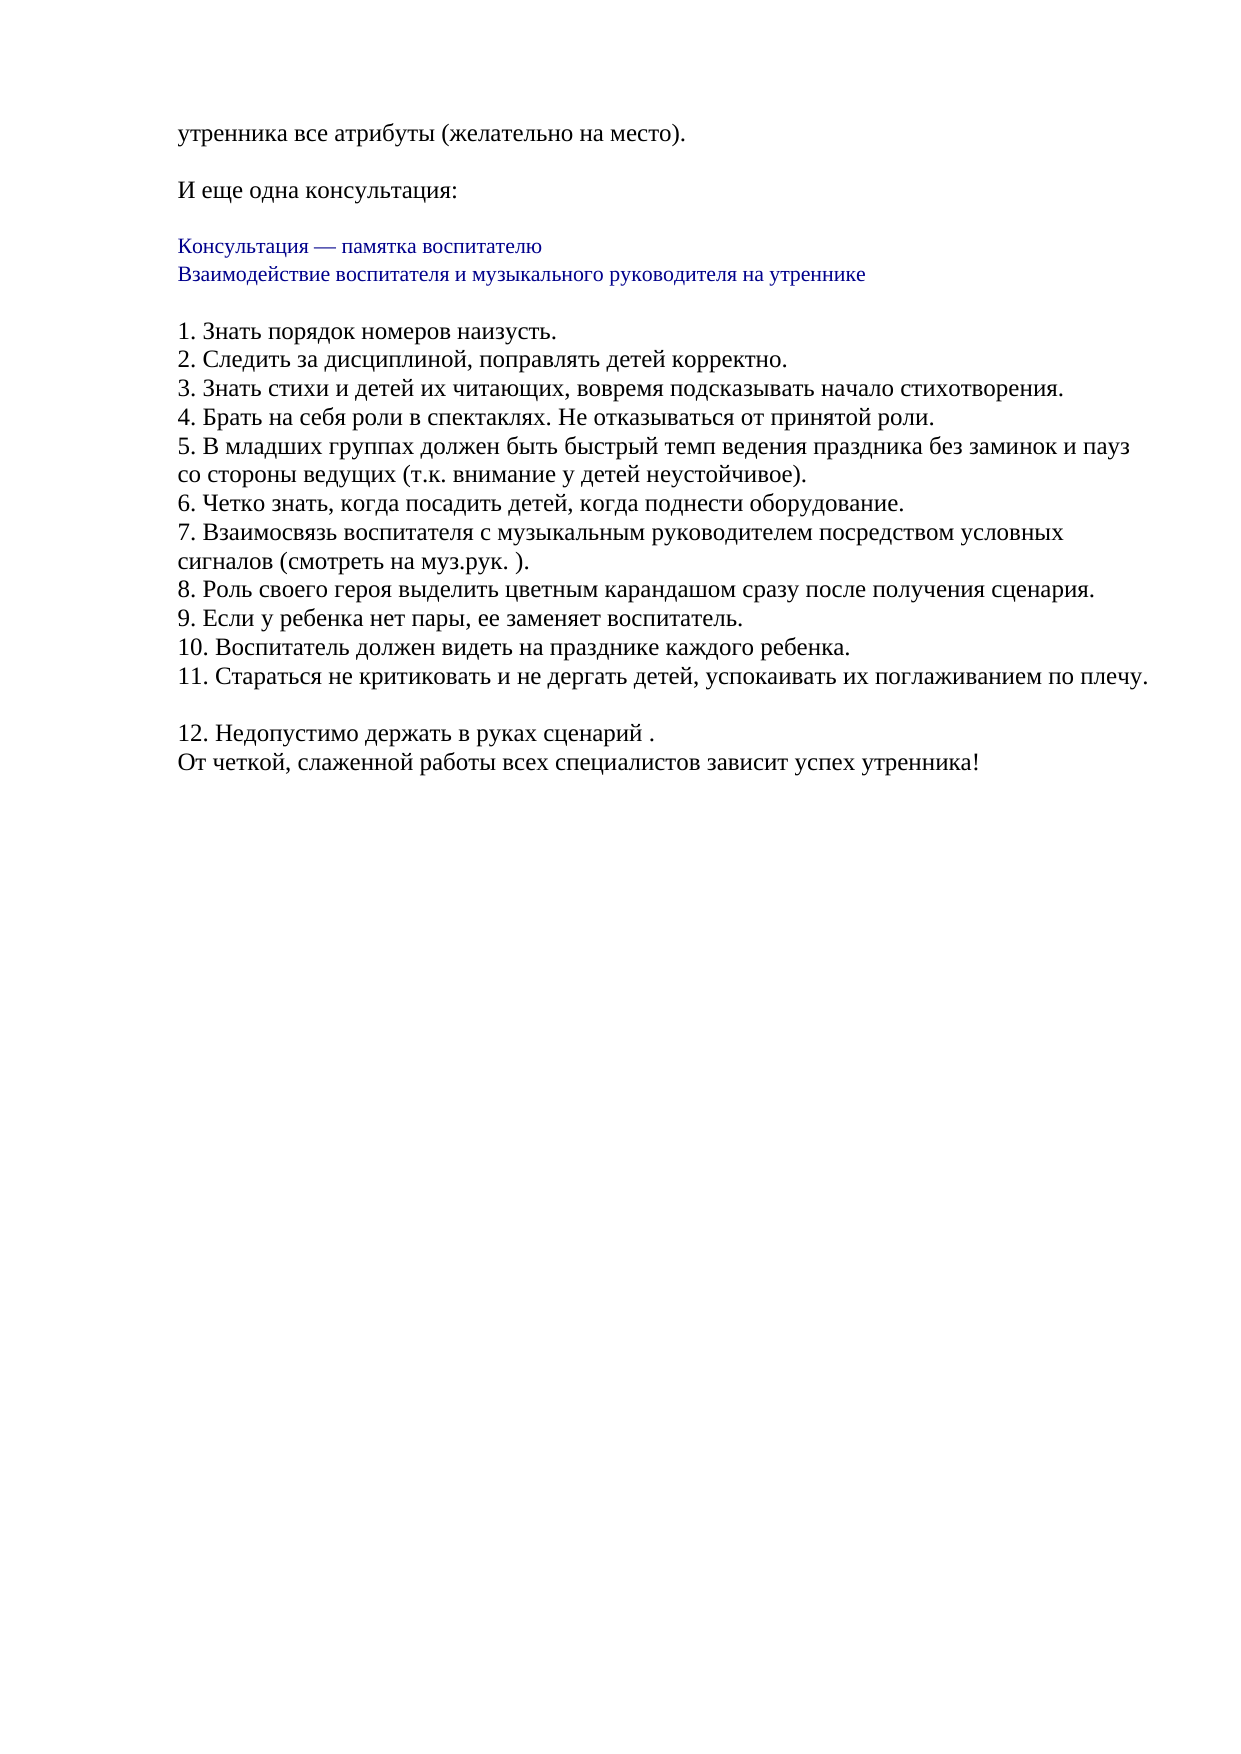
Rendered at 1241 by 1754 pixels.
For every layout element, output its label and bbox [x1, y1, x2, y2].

text [177, 118, 1152, 861]
